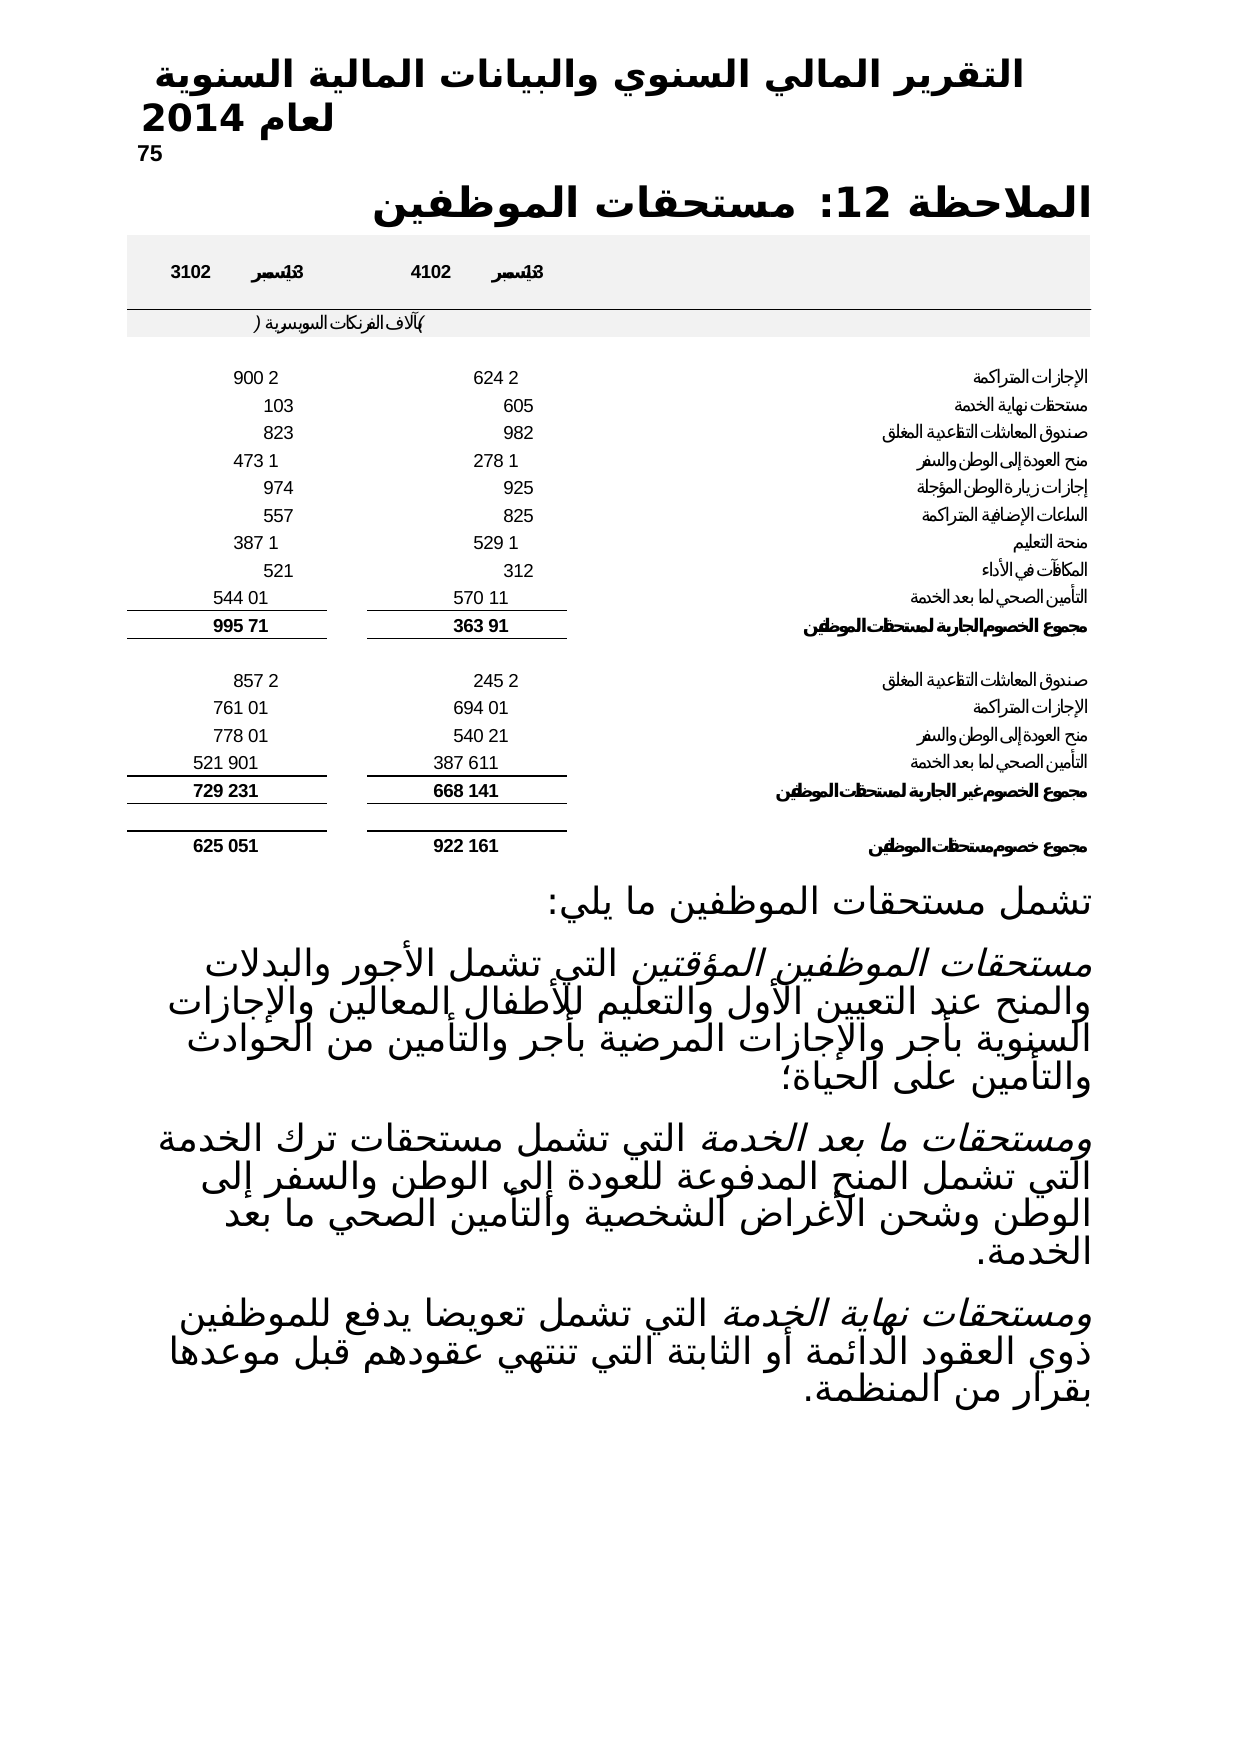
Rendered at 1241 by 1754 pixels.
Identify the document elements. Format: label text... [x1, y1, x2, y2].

text مستحقات الموظفين المؤقتين التي تشمل الأجور والبدلات والمنح عند التعيين الأول والتعليم للأطفال المعالين والإجازات السنوية بأجر والإجازات المرضية بأجر والتأمين من الحوادث والتأمين على الحياة؛ [118, 947, 1092, 1097]
subtitle الملاحظة 12: مستحقات الموظفين [118, 179, 1092, 228]
text ومستحقات نهاية الخدمة التي تشمل تعويضا يدفع للموظفين ذوي العقود الدائمة أو الثابتة التي تنتهي عقودهم قبل موعدها بقرار من المنظمة. [118, 1297, 1092, 1409]
text تشمل مستحقات الموظفين ما يلي: [118, 884, 1092, 922]
text ومستحقات ما بعد الخدمة التي تشمل مستحقات ترك الخدمة التي تشمل المنح المدفوعة للعودة إلى الوطن والسفر إلى الوطن وشحن الأغراض الشخصية والتأمين الصحي ما بعد الخدمة. [118, 1122, 1092, 1272]
